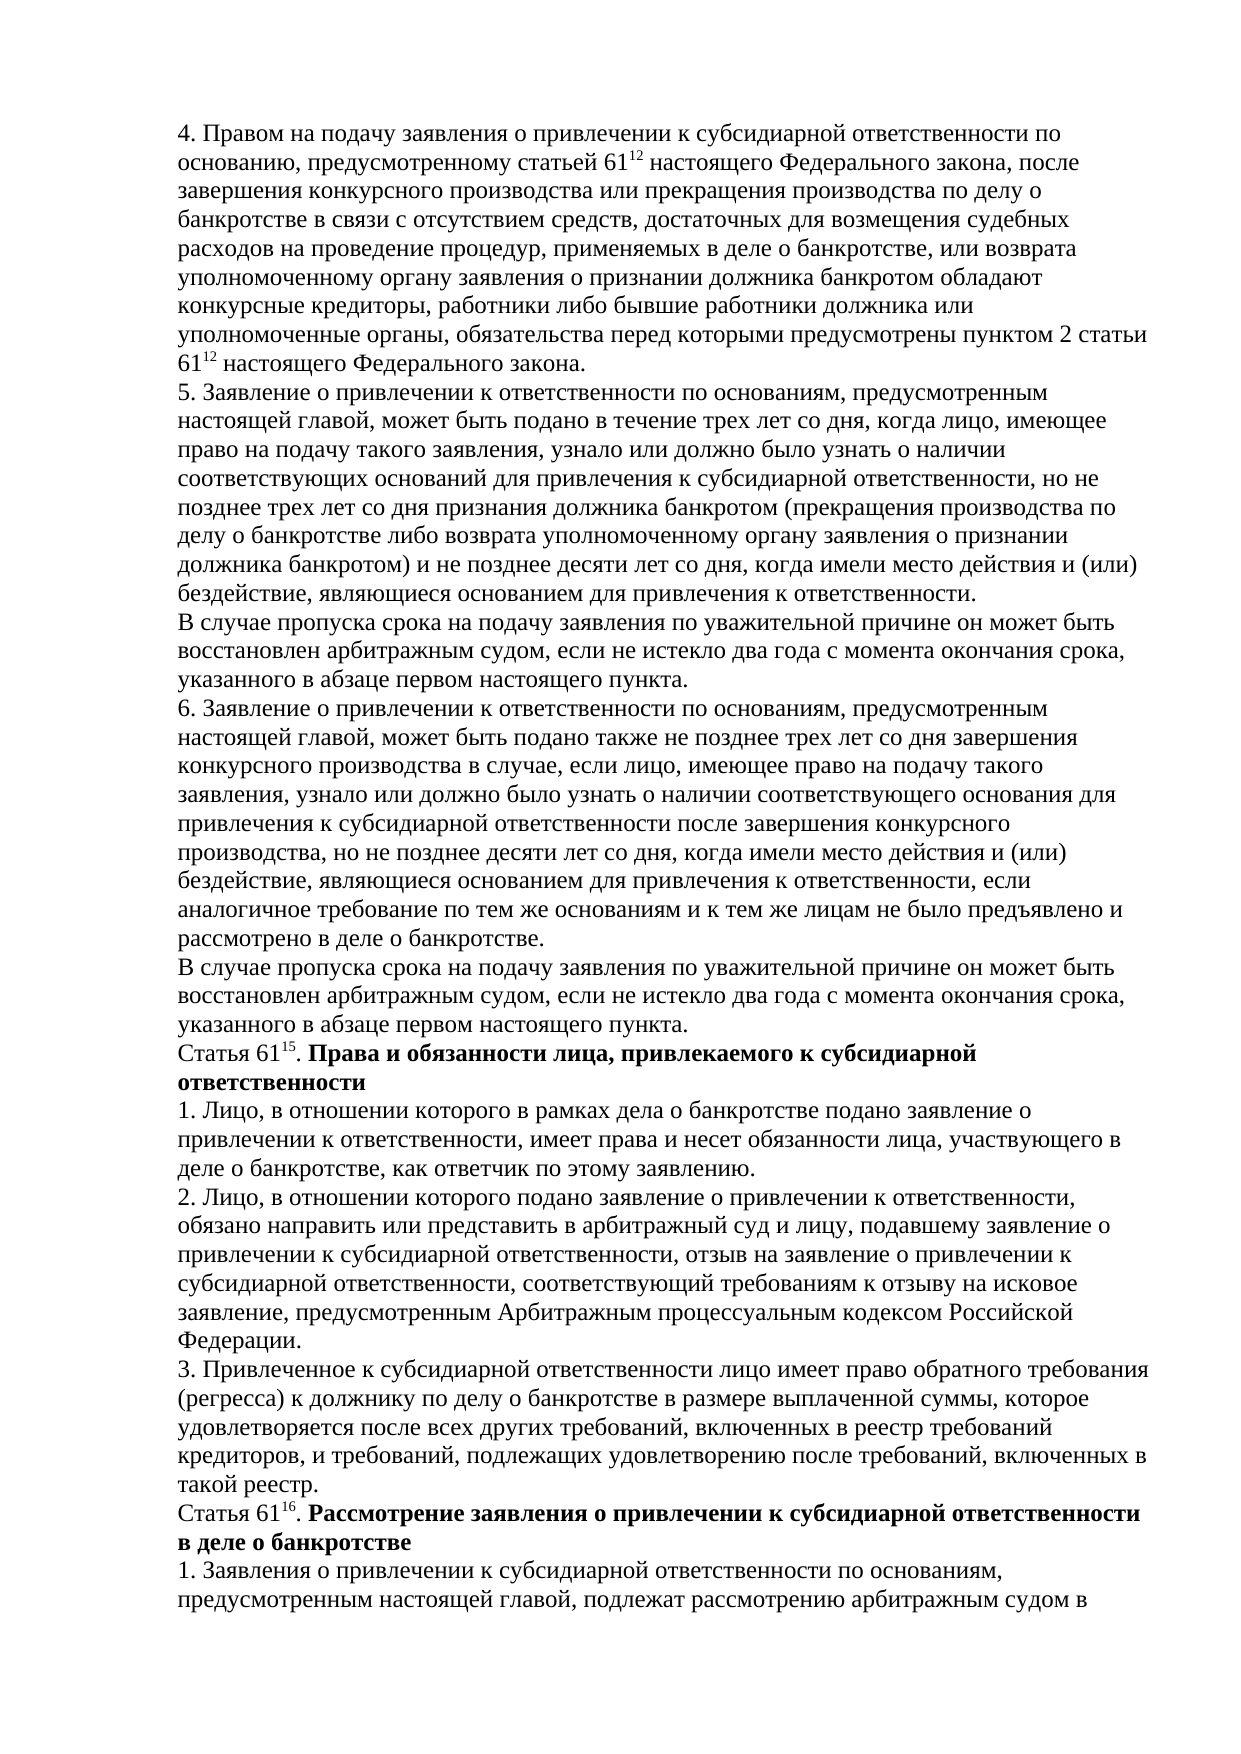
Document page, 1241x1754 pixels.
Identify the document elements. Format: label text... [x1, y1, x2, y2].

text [177, 1556, 1152, 1613]
text 4. Правом на подачу заявления о привлечении к субсидиарной ответственности по основанию, предусмотренному статьей 6112 настоящего Федерального закона, после завершения конкурсного производства или прекращения производства по делу о банкротстве в связи с отсутствием средств, достаточных для возмещения судебных расходов на проведение процедур, применяемых в деле о банкротстве, или возврата уполномоченному органу заявления о признании должника банкротом обладают конкурсные кредиторы, работники либо бывшие работники должника или уполномоченные органы, обязательства перед которыми предусмотрены пунктом 2 статьи 6112 настоящего Федерального закона. [177, 118, 1152, 377]
text Статья 6115. Права и обязанности лица, привлекаемого к субсидиарной ответственности [177, 1038, 1152, 1096]
text 2. Лицо, в отношении которого подано заявление о привлечении к ответственности, обязано направить или представить в арбитражный суд и лицу, подавшему заявление о привлечении к субсидиарной ответственности, отзыв на заявление о привлечении к субсидиарной ответственности, соответствующий требованиям к отзыву на исковое заявление, предусмотренным Арбитражным процессуальным кодексом Российской Федерации. [177, 1182, 1152, 1354]
text 3. Привлеченное к субсидиарной ответственности лицо имеет право обратного требования (регресса) к должнику по делу о банкротстве в размере выплаченной суммы, которое удовлетворяется после всех других требований, включенных в реестр требований кредиторов, и требований, подлежащих удовлетворению после требований, включенных в такой реестр. [177, 1354, 1152, 1498]
text 5. Заявление о привлечении к ответственности по основаниям, предусмотренным настоящей главой, может быть подано в течение трех лет со дня, когда лицо, имеющее право на подачу такого заявления, узнало или должно было узнать о наличии соответствующих оснований для привлечения к субсидиарной ответственности, но не позднее трех лет со дня признания должника банкротом (прекращения производства по делу о банкротстве либо возврата уполномоченному органу заявления о признании должника банкротом) и не позднее десяти лет со дня, когда имели место действия и (или) бездействие, являющиеся основанием для привлечения к ответственности. [177, 377, 1152, 607]
text Статья 6116. Рассмотрение заявления о привлечении к субсидиарной ответственности в деле о банкротстве [177, 1498, 1152, 1556]
text В случае пропуска срока на подачу заявления по уважительной причине он может быть восстановлен арбитражным судом, если не истекло два года с момента окончания срока, указанного в абзаце первом настоящего пункта. [177, 952, 1152, 1038]
text 6. Заявление о привлечении к ответственности по основаниям, предусмотренным настоящей главой, может быть подано также не позднее трех лет со дня завершения конкурсного производства в случае, если лицо, имеющее право на подачу такого заявления, узнало или должно было узнать о наличии соответствующего основания для привлечения к субсидиарной ответственности после завершения конкурсного производства, но не позднее десяти лет со дня, когда имели место действия и (или) бездействие, являющиеся основанием для привлечения к ответственности, если аналогичное требование по тем же основаниям и к тем же лицам не было предъявлено и рассмотрено в деле о банкротстве. [177, 693, 1152, 952]
text 1. Лицо, в отношении которого в рамках дела о банкротстве подано заявление о привлечении к ответственности, имеет права и несет обязанности лица, участвующего в деле о банкротстве, как ответчик по этому заявлению. [177, 1096, 1152, 1182]
text В случае пропуска срока на подачу заявления по уважительной причине он может быть восстановлен арбитражным судом, если не истекло два года с момента окончания срока, указанного в абзаце первом настоящего пункта. [177, 607, 1152, 693]
